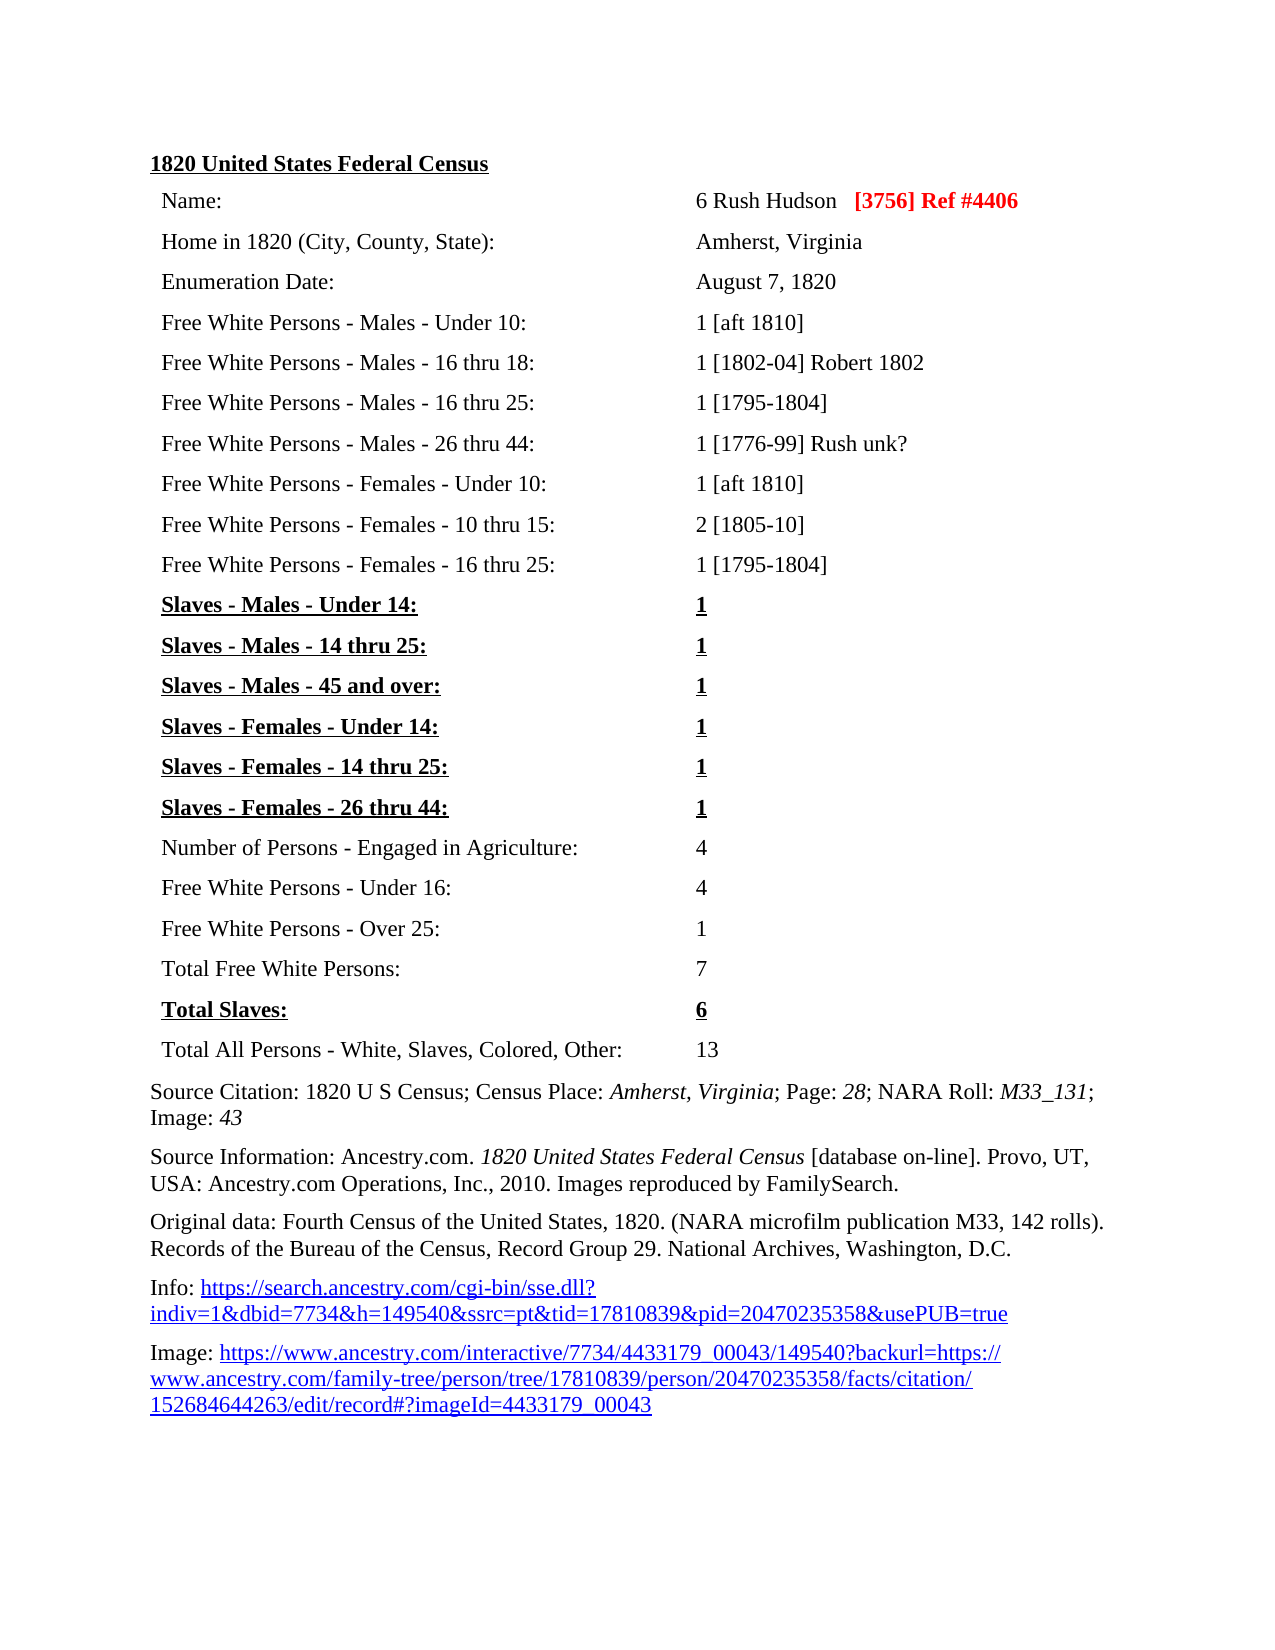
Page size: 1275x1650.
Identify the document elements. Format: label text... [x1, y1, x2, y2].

text Original data: Fourth Census of the United States, 1820. (NARA microfilm publication M33, 142 rolls). Records of the Bureau of the Census, Record Group 29. National Archives, Washington, D.C. [150, 1208, 1125, 1261]
table_cell 1 [683, 661, 1275, 702]
text 1820 United States Federal Census [150, 150, 1125, 176]
table_cell 1 [683, 742, 1275, 783]
table_cell 2 [1805-10] [683, 500, 1275, 540]
table_header 6 Rush Hudson [3756] Ref #4406 [683, 176, 1275, 217]
table_header Name: [149, 176, 683, 217]
table_cell August 7, 1820 [683, 257, 1275, 298]
text Info: https://search.ancestry.com/cgi-bin/sse.dll?indiv=1&dbid=7734&h=149540&ssrc=pt&tid=17810839&pid=20470235358&usePUB=true [150, 1274, 1125, 1326]
table_cell 7 [683, 944, 1275, 985]
table_cell Enumeration Date: [149, 257, 683, 298]
table_cell Total Free White Persons: [149, 944, 683, 985]
table_cell Free White Persons - Females - 16 thru 25: [149, 540, 683, 581]
table_cell 1 [1776-99] Rush unk? [683, 419, 1275, 459]
table_cell 1 [683, 904, 1275, 944]
table_cell Free White Persons - Males - 26 thru 44: [149, 419, 683, 459]
table_cell Home in 1820 (City, County, State): [149, 217, 683, 257]
table_cell 1 [683, 621, 1275, 661]
table_cell Number of Persons - Engaged in Agriculture: [149, 823, 683, 863]
table_cell Slaves - Females - Under 14: [149, 702, 683, 742]
table_cell 6 [683, 985, 1275, 1025]
table_cell Free White Persons - Under 16: [149, 864, 683, 904]
table_cell Free White Persons - Over 25: [149, 904, 683, 944]
table_cell Slaves - Females - 26 thru 44: [149, 783, 683, 823]
table_cell Free White Persons - Males - 16 thru 25: [149, 379, 683, 419]
text Source Citation: 1820 U S Census; Census Place: Amherst, Virginia; Page: 28; NARA Roll: M33_131; Image: 43 [150, 1078, 1125, 1131]
table_cell 1 [aft 1810] [683, 459, 1275, 500]
table_cell Total Slaves: [149, 985, 683, 1025]
table_cell 1 [1795-1804] [683, 379, 1275, 419]
table_cell Free White Persons - Males - Under 10: [149, 298, 683, 338]
table_cell 1 [aft 1810] [683, 298, 1275, 338]
table_cell 4 [683, 864, 1275, 904]
table_cell Slaves - Females - 14 thru 25: [149, 742, 683, 783]
table_cell Free White Persons - Females - Under 10: [149, 459, 683, 500]
table_cell Free White Persons - Females - 10 thru 15: [149, 500, 683, 540]
table_cell 4 [683, 823, 1275, 863]
text Image: https://www.ancestry.com/interactive/7734/4433179_00043/149540?backurl=https://www.ancestry.com/family-tree/person/tree/17810839/person/20470235358/facts/citation/152684644263/edit/record#?imageId=4433179_00043 [150, 1339, 1125, 1418]
table_cell Slaves - Males - Under 14: [149, 581, 683, 621]
table_cell Slaves - Males - 14 thru 25: [149, 621, 683, 661]
table_cell 1 [683, 702, 1275, 742]
table_cell 13 [683, 1025, 1275, 1066]
table_cell 1 [683, 783, 1275, 823]
table_cell Free White Persons - Males - 16 thru 18: [149, 338, 683, 378]
table_cell 1 [1802-04] Robert 1802 [683, 338, 1275, 378]
table_cell 1 [683, 581, 1275, 621]
table_cell Amherst, Virginia [683, 217, 1275, 257]
text Source Information: Ancestry.com. 1820 United States Federal Census [database on-line]. Provo, UT, USA: Ancestry.com Operations, Inc., 2010. Images reproduced by FamilySearch. [150, 1143, 1125, 1196]
table_cell 1 [1795-1804] [683, 540, 1275, 581]
table_cell Slaves - Males - 45 and over: [149, 661, 683, 702]
table_cell Total All Persons - White, Slaves, Colored, Other: [149, 1025, 683, 1066]
